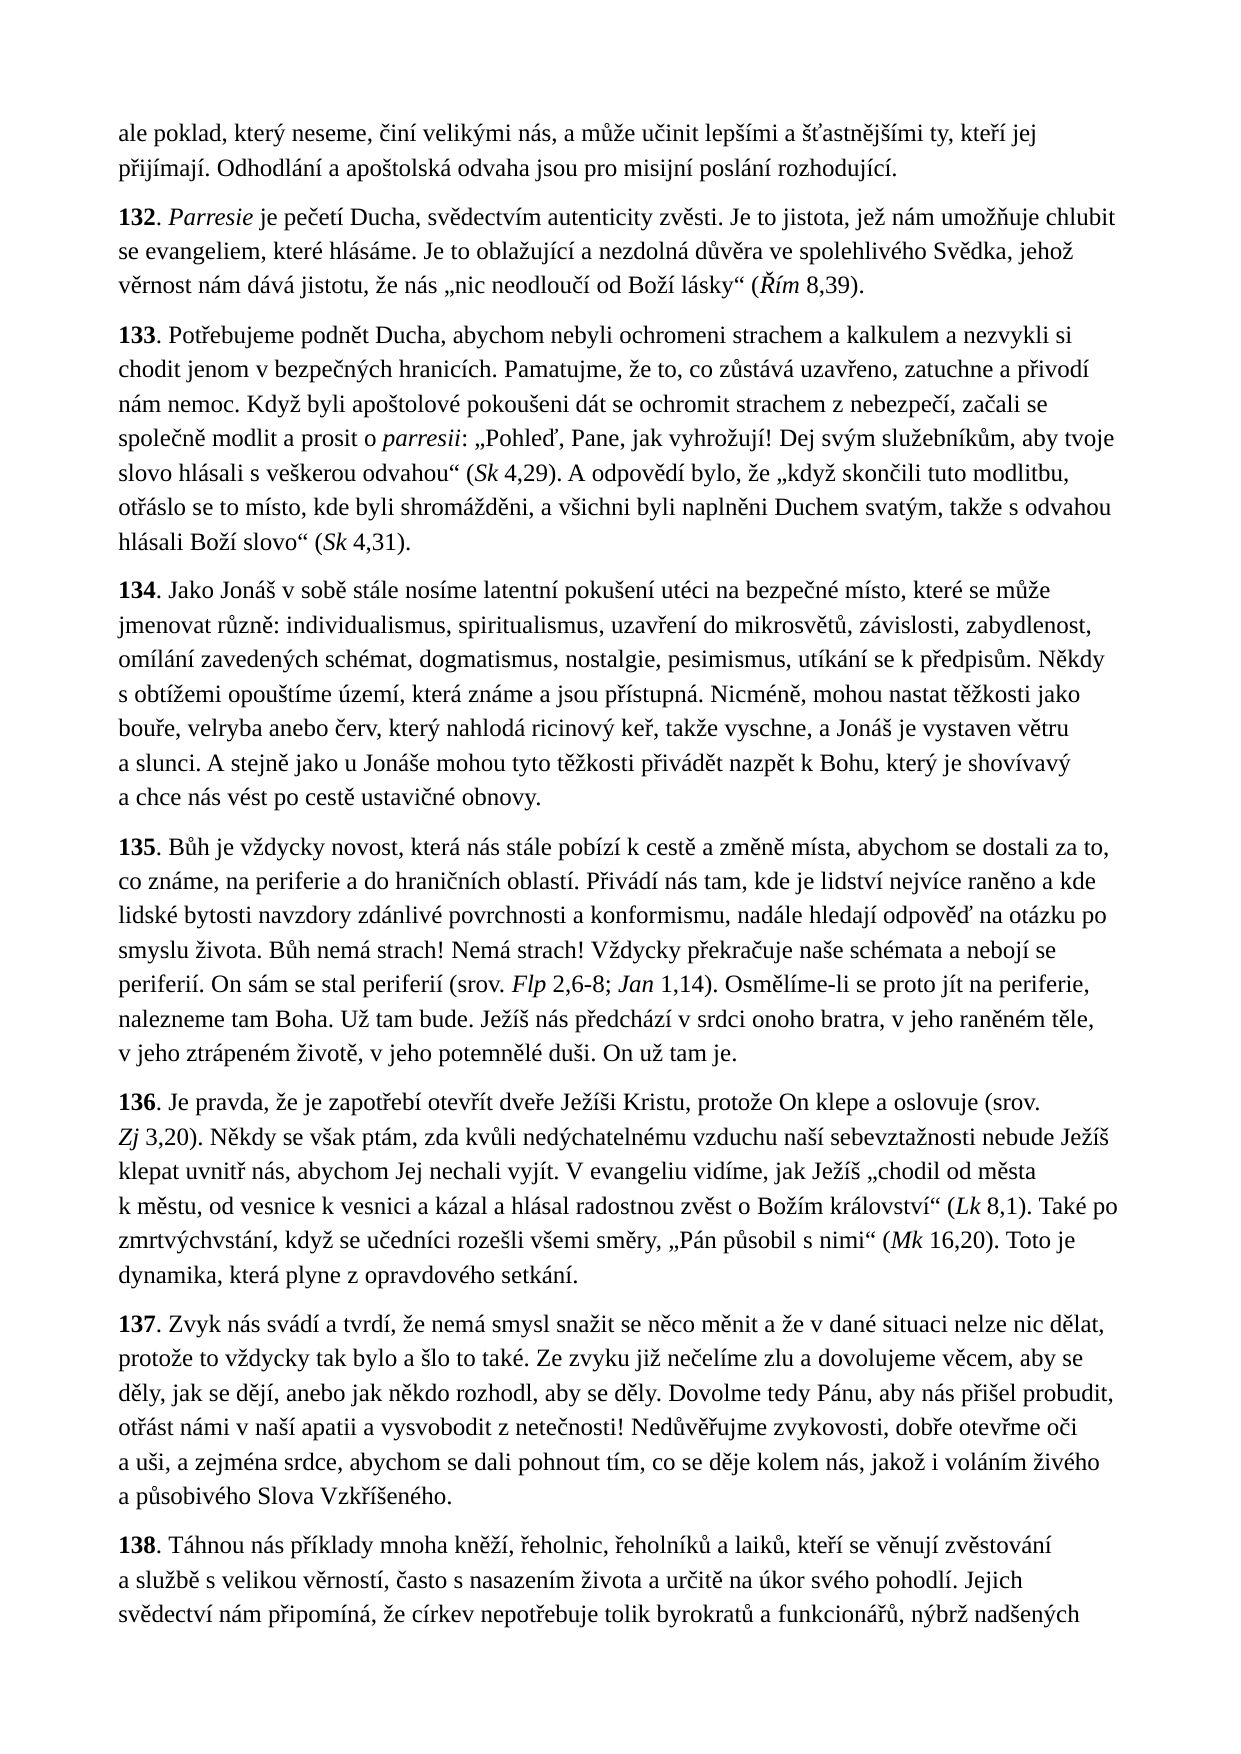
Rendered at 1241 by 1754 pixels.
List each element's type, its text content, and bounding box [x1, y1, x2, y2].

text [118, 1530, 1122, 1628]
text 135. Bůh je vždycky novost, která nás stále pobízí k cestě a změně místa, abychom se dostali za to, co známe, na periferie a do hraničních oblastí. Přivádí nás tam, kde je lidství nejvíce raněno a kde lidské bytosti navzdory zdánlivé povrchnosti a konformismu, nadále hledají odpověď na otázku po smyslu života. Bůh nemá strach! Nemá strach! Vždycky překračuje naše schémata a nebojí se periferií. On sám se stal periferií (srov. Flp 2,6-8; Jan 1,14). Osmělíme-li se proto jít na periferie, nalezneme tam Boha. Už tam bude. Ježíš nás předchází v srdci onoho bratra, v jeho raněném těle, v jeho ztrápeném životě, v jeho potemnělé duši. On už tam je. [118, 832, 1122, 1067]
text 133. Potřebujeme podnět Ducha, abychom nebyli ochromeni strachem a kalkulem a nezvykli si chodit jenom v bezpečných hranicích. Pamatujme, že to, co zůstává uzavřeno, zatuchne a přivodí nám nemoc. Když byli apoštolové pokoušeni dát se ochromit strachem z nebezpečí, začali se společně modlit a prosit o parresii: „Pohleď, Pane, jak vyhrožují! Dej svým služebníkům, aby tvoje slovo hlásali s veškerou odvahou“ (Sk 4,29). A odpovědí bylo, že „když skončili tuto modlitbu, otřáslo se to místo, kde byli shromážděni, a všichni byli naplněni Duchem svatým, takže s odvahou hlásali Boží slovo“ (Sk 4,31). [118, 320, 1122, 555]
text 136. Je pravda, že je zapotřebí otevřít dveře Ježíši Kristu, protože On klepe a oslovuje (srov. Zj 3,20). Někdy se však ptám, zda kvůli nedýchatelnému vzduchu naší sebevztažnosti nebude Ježíš klepat uvnitř nás, abychom Jej nechali vyjít. V evangeliu vidíme, jak Ježíš „chodil od města k městu, od vesnice k vesnici a kázal a hlásal radostnou zvěst o Božím království“ (Lk 8,1). Také po zmrtvýchvstání, když se učedníci rozešli všemi směry, „Pán působil s nimi“ (Mk 16,20). Toto je dynamika, která plyne z opravdového setkání. [118, 1087, 1122, 1289]
text 137. Zvyk nás svádí a tvrdí, že nemá smysl snažit se něco měnit a že v dané situaci nelze nic dělat, protože to vždycky tak bylo a šlo to také. Ze zvyku již nečelíme zlu a dovolujeme věcem, aby se děly, jak se dějí, anebo jak někdo rozhodl, aby se děly. Dovolme tedy Pánu, aby nás přišel probudit, otřást námi v naší apatii a vysvobodit z netečnosti! Nedůvěřujme zvykovosti, dobře otevřme oči a uši, a zejména srdce, abychom se dali pohnout tím, co se děje kolem nás, jakož i voláním živého a působivého Slova Vzkříšeného. [118, 1309, 1122, 1510]
text 132. Parresie je pečetí Ducha, svědectvím autenticity zvěsti. Je to jistota, jež nám umožňuje chlubit se evangeliem, které hlásáme. Je to oblažující a nezdolná důvěra ve spolehlivého Svědka, jehož věrnost nám dává jistotu, že nás „nic neodloučí od Boží lásky“ (Řím 8,39). [118, 202, 1122, 299]
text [118, 118, 1122, 181]
text 134. Jako Jonáš v sobě stále nosíme latentní pokušení utéci na bezpečné místo, které se může jmenovat různě: individualismus, spiritualismus, uzavření do mikrosvětů, závislosti, zabydlenost, omílání zavedených schémat, dogmatismus, nostalgie, pesimismus, utíkání se k předpisům. Někdy s obtížemi opouštíme území, která známe a jsou přístupná. Nicméně, mohou nastat těžkosti jako bouře, velryba anebo červ, který nahlodá ricinový keř, takže vyschne, a Jonáš je vystaven větru a slunci. A stejně jako u Jonáše mohou tyto těžkosti přivádět nazpět k Bohu, který je shovívavý a chce nás vést po cestě ustavičné obnovy. [118, 576, 1122, 811]
